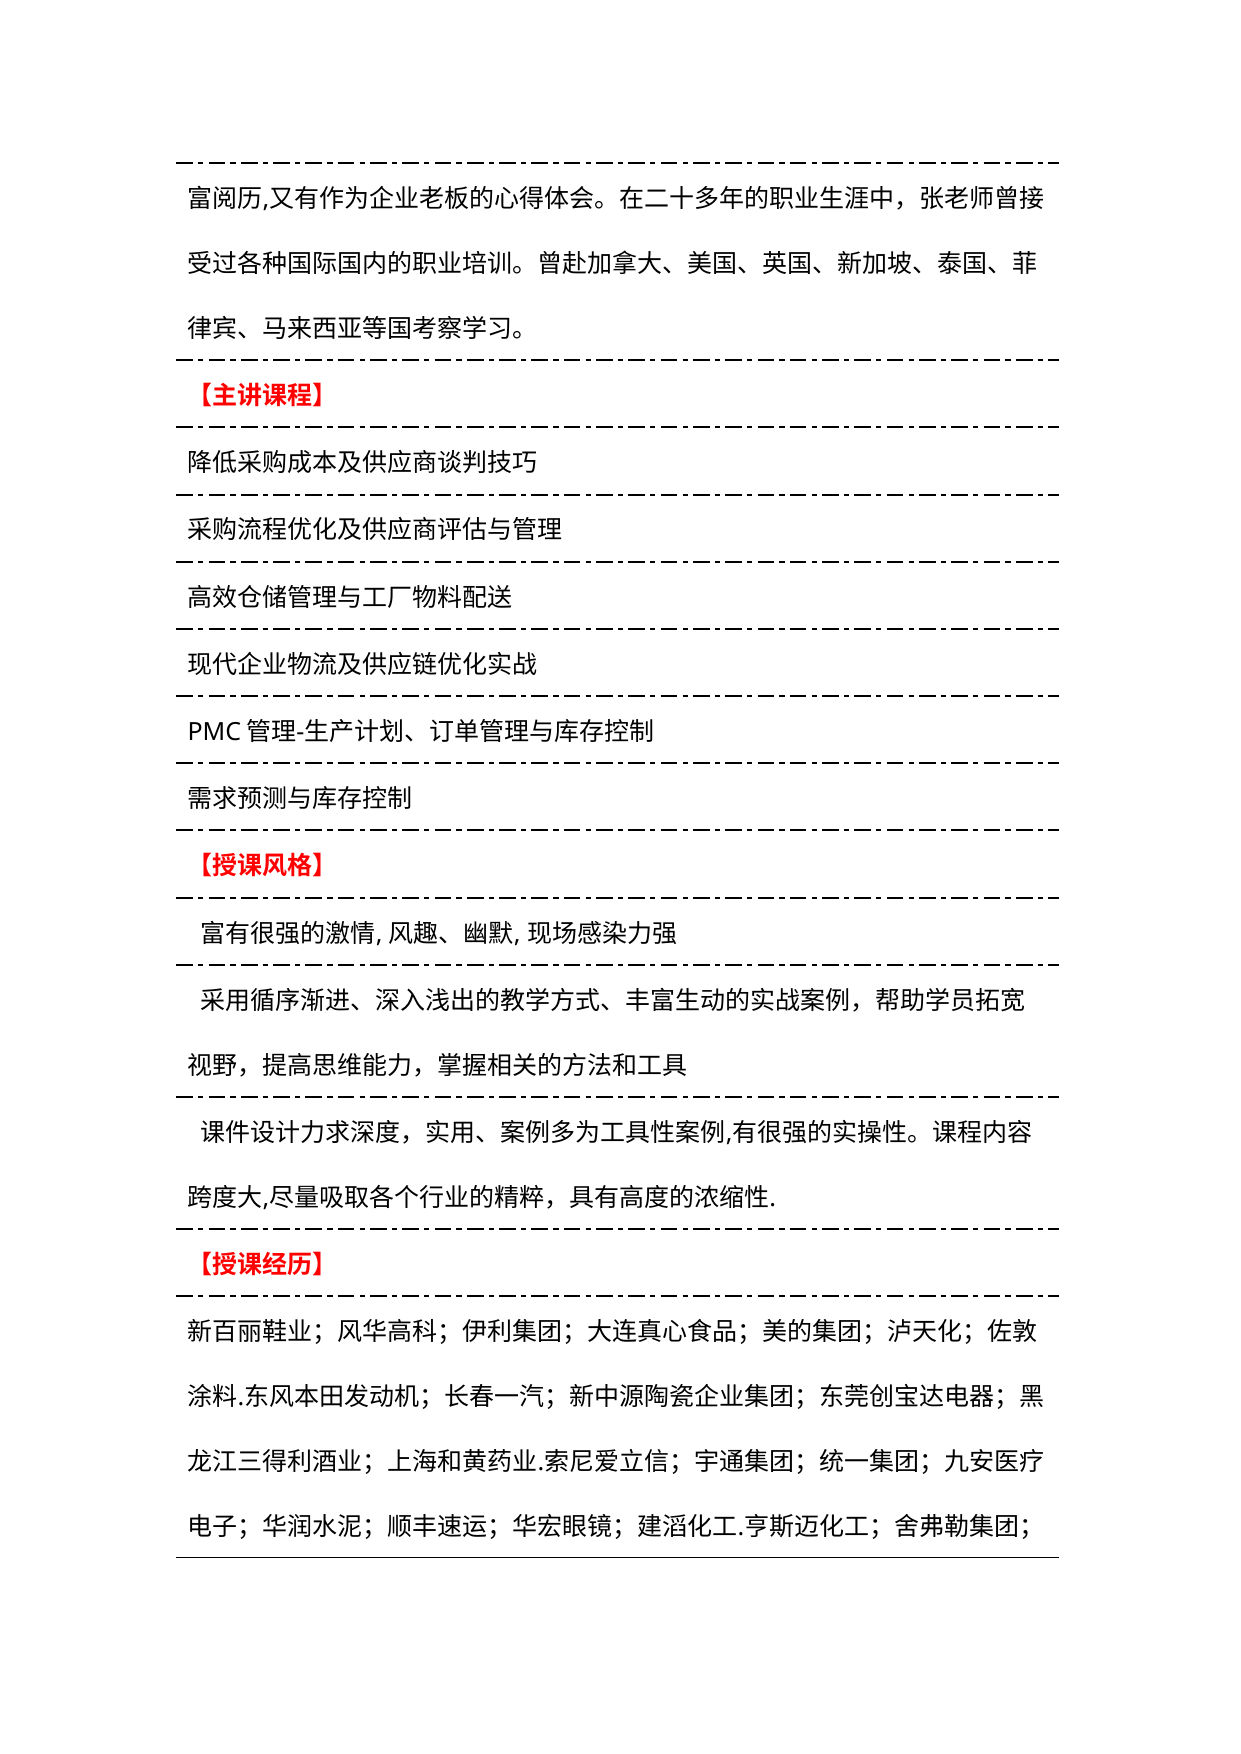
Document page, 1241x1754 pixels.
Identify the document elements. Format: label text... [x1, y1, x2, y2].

table_cell 【主讲课程】 [176, 359, 1059, 426]
table_cell 现代企业物流及供应链优化实战 [176, 628, 1059, 695]
table_cell 富有很强的激情, 风趣、幽默, 现场感染力强 [176, 897, 1059, 964]
table_cell 降低采购成本及供应商谈判技巧 [176, 426, 1059, 493]
table_cell 采用循序渐进、深入浅出的教学方式、丰富生动的实战案例，帮助学员拓宽视野，提高思维能力，掌握相关的方法和工具 [176, 964, 1059, 1096]
table_cell 课件设计力求深度，实用、案例多为工具性案例,有很强的实操性。课程内容跨度大,尽量吸取各个行业的精粹，具有高度的浓缩性. [176, 1096, 1059, 1228]
table_cell 高效仓储管理与工厂物料配送 [176, 561, 1059, 628]
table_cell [176, 1295, 1059, 1557]
table_cell 需求预测与库存控制 [176, 762, 1059, 829]
table_cell 【授课经历】 [176, 1228, 1059, 1295]
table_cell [176, 162, 1059, 359]
table_cell 【授课风格】 [176, 829, 1059, 897]
table_cell PMC管理-生产计划、订单管理与库存控制 [176, 695, 1059, 762]
table_cell 采购流程优化及供应商评估与管理 [176, 494, 1059, 561]
